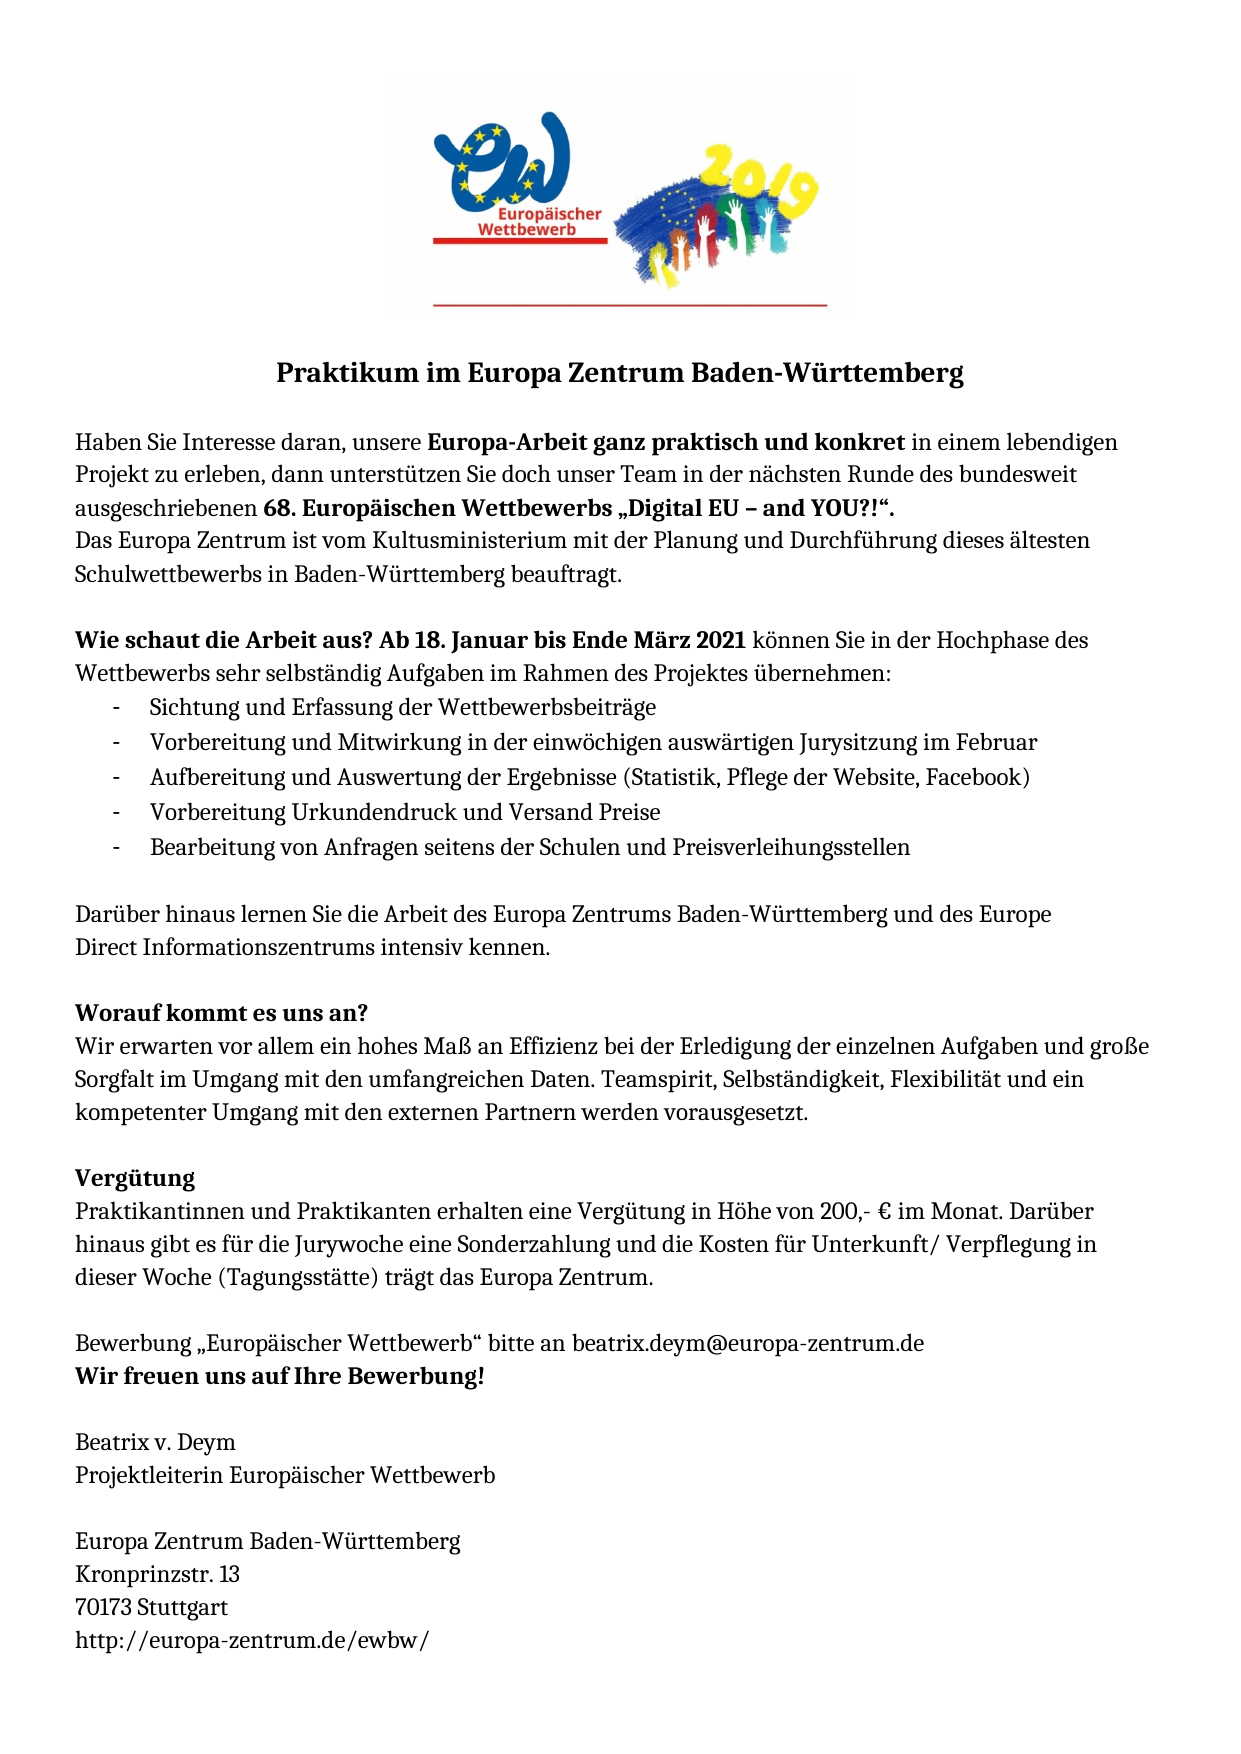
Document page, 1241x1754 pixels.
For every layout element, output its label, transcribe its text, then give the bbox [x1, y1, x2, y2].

list Vorbereitung Urkundendruck und Versand Preise [112, 797, 1165, 827]
text http://europa-zentrum.de/ewbw/ [75, 1626, 1165, 1655]
text Projektleiterin Europäischer Wettbewerb [75, 1461, 1165, 1490]
text Europa Zentrum Baden-Württemberg [75, 1527, 1165, 1556]
list Sichtung und Erfassung der Wettbewerbsbeiträge [112, 692, 1165, 722]
text Das Europa Zentrum ist vom Kultusministerium mit der Planung und Durchführung dieses ältesten Schulwettbewerbs in Baden-Württemberg beauftragt. [75, 526, 1165, 588]
text Praktikum im Europa Zentrum Baden-Württemberg [75, 356, 1165, 389]
list Aufbereitung und Auswertung der Ergebnisse (Statistik, Pflege der Website, Facebook) [112, 762, 1165, 792]
text Wir erwarten vor allem ein hohes Maß an Effizienz bei der Erledigung der einzelnen Aufgaben und große Sorgfalt im Umgang mit den umfangreichen Daten. Teamspirit, Selbständigkeit, Flexibilität und ein kompetenter Umgang mit den externen Partnern werden vorausgesetzt. [75, 1032, 1165, 1126]
text Praktikantinnen und Praktikanten erhalten eine Vergütung in Höhe von 200,- € im Monat. Darüber hinaus gibt es für die Jurywoche eine Sonderzahlung und die Kosten für Unterkunft/ Verpflegung in dieser Woche (Tagungsstätte) trägt das Europa Zentrum. [75, 1197, 1165, 1292]
text Bewerbung „Europäischer Wettbewerb“ bitte an beatrix.deym@europa-zentrum.de [75, 1329, 1165, 1358]
text Kronprinzstr. 13 [75, 1560, 1165, 1589]
picture [390, 75, 851, 317]
text 70173 Stuttgart [75, 1593, 1165, 1622]
text Vergütung [75, 1164, 1165, 1192]
text Wie schaut die Arbeit aus? Ab 18. Januar bis Ende März 2021 können Sie in der Hochphase des Wettbewerbs sehr selbständig Aufgaben im Rahmen des Projektes übernehmen: [75, 626, 1165, 687]
text Haben Sie Interesse daran, unsere Europa-Arbeit ganz praktisch und konkret in einem lebendigen Projekt zu erleben, dann unterstützen Sie doch unser Team in der nächsten Runde des bundesweit ausgeschriebenen 68. Europäischen Wettbewerbs „Digital EU – and YOU?!“. [75, 427, 1165, 522]
text Darüber hinaus lernen Sie die Arbeit des Europa Zentrums Baden-Württemberg und des Europe [75, 899, 1165, 928]
text Beatrix v. Deym [75, 1428, 1165, 1457]
text Worauf kommt es uns an? [75, 999, 1165, 1027]
text Wir freuen uns auf Ihre Bewerbung! [75, 1362, 1165, 1391]
list Bearbeitung von Anfragen seitens der Schulen und Preisverleihungsstellen [112, 832, 1165, 862]
text Direct Informationszentrums intensiv kennen. [75, 933, 1165, 961]
list Vorbereitung und Mitwirkung in der einwöchigen auswärtigen Jurysitzung im Februar [112, 727, 1165, 757]
